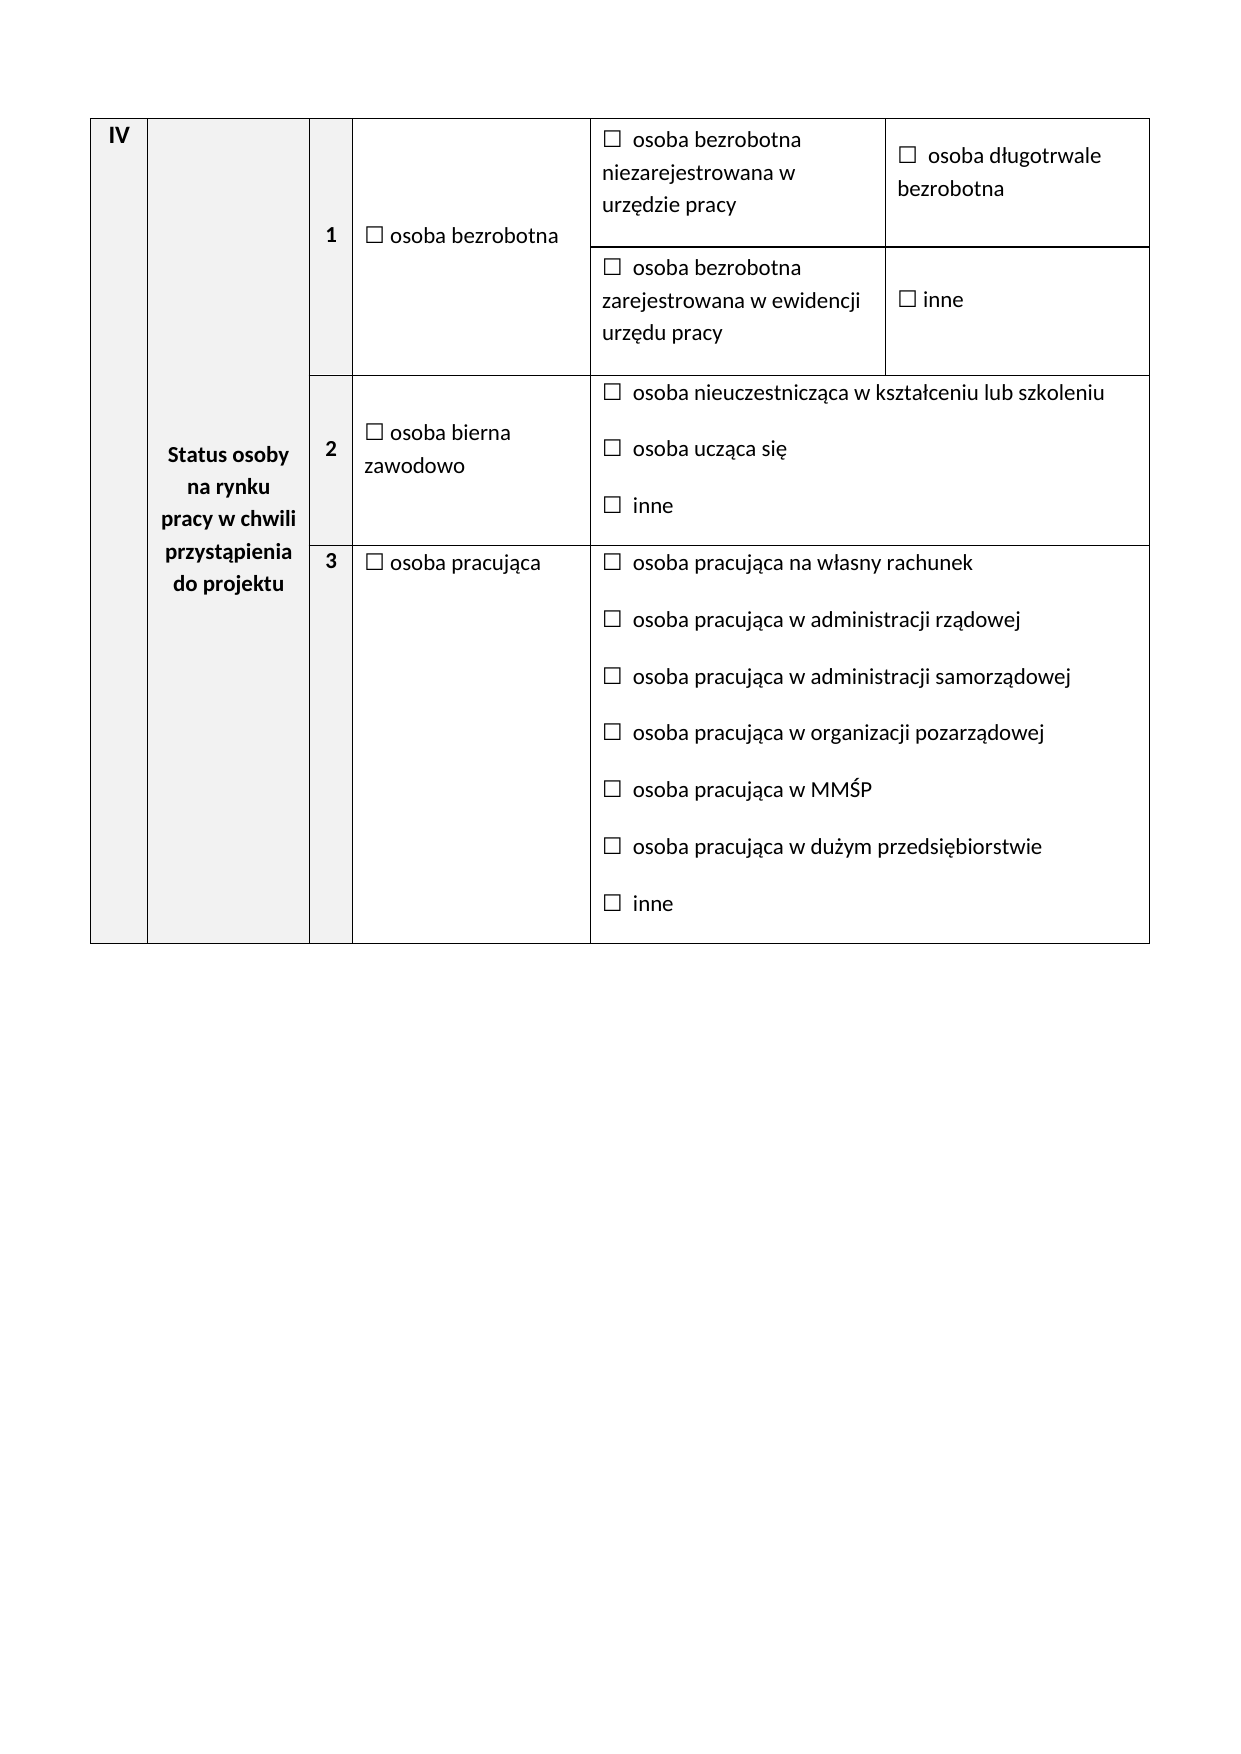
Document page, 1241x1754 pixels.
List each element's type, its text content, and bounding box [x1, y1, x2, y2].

table_cell ☐ inne [886, 248, 1149, 374]
table_cell ☐ osoba nieuczestnicząca w kształceniu lub szkoleniu ☐ osoba ucząca się ☐ inne [591, 376, 1149, 545]
table_cell ☐ osoba pracująca na własny rachunek ☐ osoba pracująca w administracji rządowej ☐ osoba pracująca w administracji samorządowej ☐ osoba pracująca w organizacji pozarządowej ☐ osoba pracująca w MMŚP ☐ osoba pracująca w dużym przedsiębiorstwie ☐ inne [591, 546, 1149, 943]
table_cell ☐ osoba bezrobotna zarejestrowana w ewidencji urzędu pracy [591, 248, 885, 374]
table_cell ☐ osoba bierna zawodowo [353, 376, 590, 545]
table_cell IV [91, 119, 147, 943]
table_cell ☐ osoba bezrobotna [353, 119, 590, 374]
table_cell ☐ osoba długotrwale bezrobotna [886, 119, 1149, 246]
table_cell Status osoby na rynku pracy w chwili przystąpienia do projektu [148, 119, 309, 943]
table_cell 3 [310, 546, 352, 943]
table_cell 2 [310, 376, 352, 545]
table_cell ☐ osoba pracująca [353, 546, 590, 943]
table_cell 1 [310, 119, 352, 374]
table_cell ☐ osoba bezrobotna niezarejestrowana w urzędzie pracy [591, 119, 885, 246]
